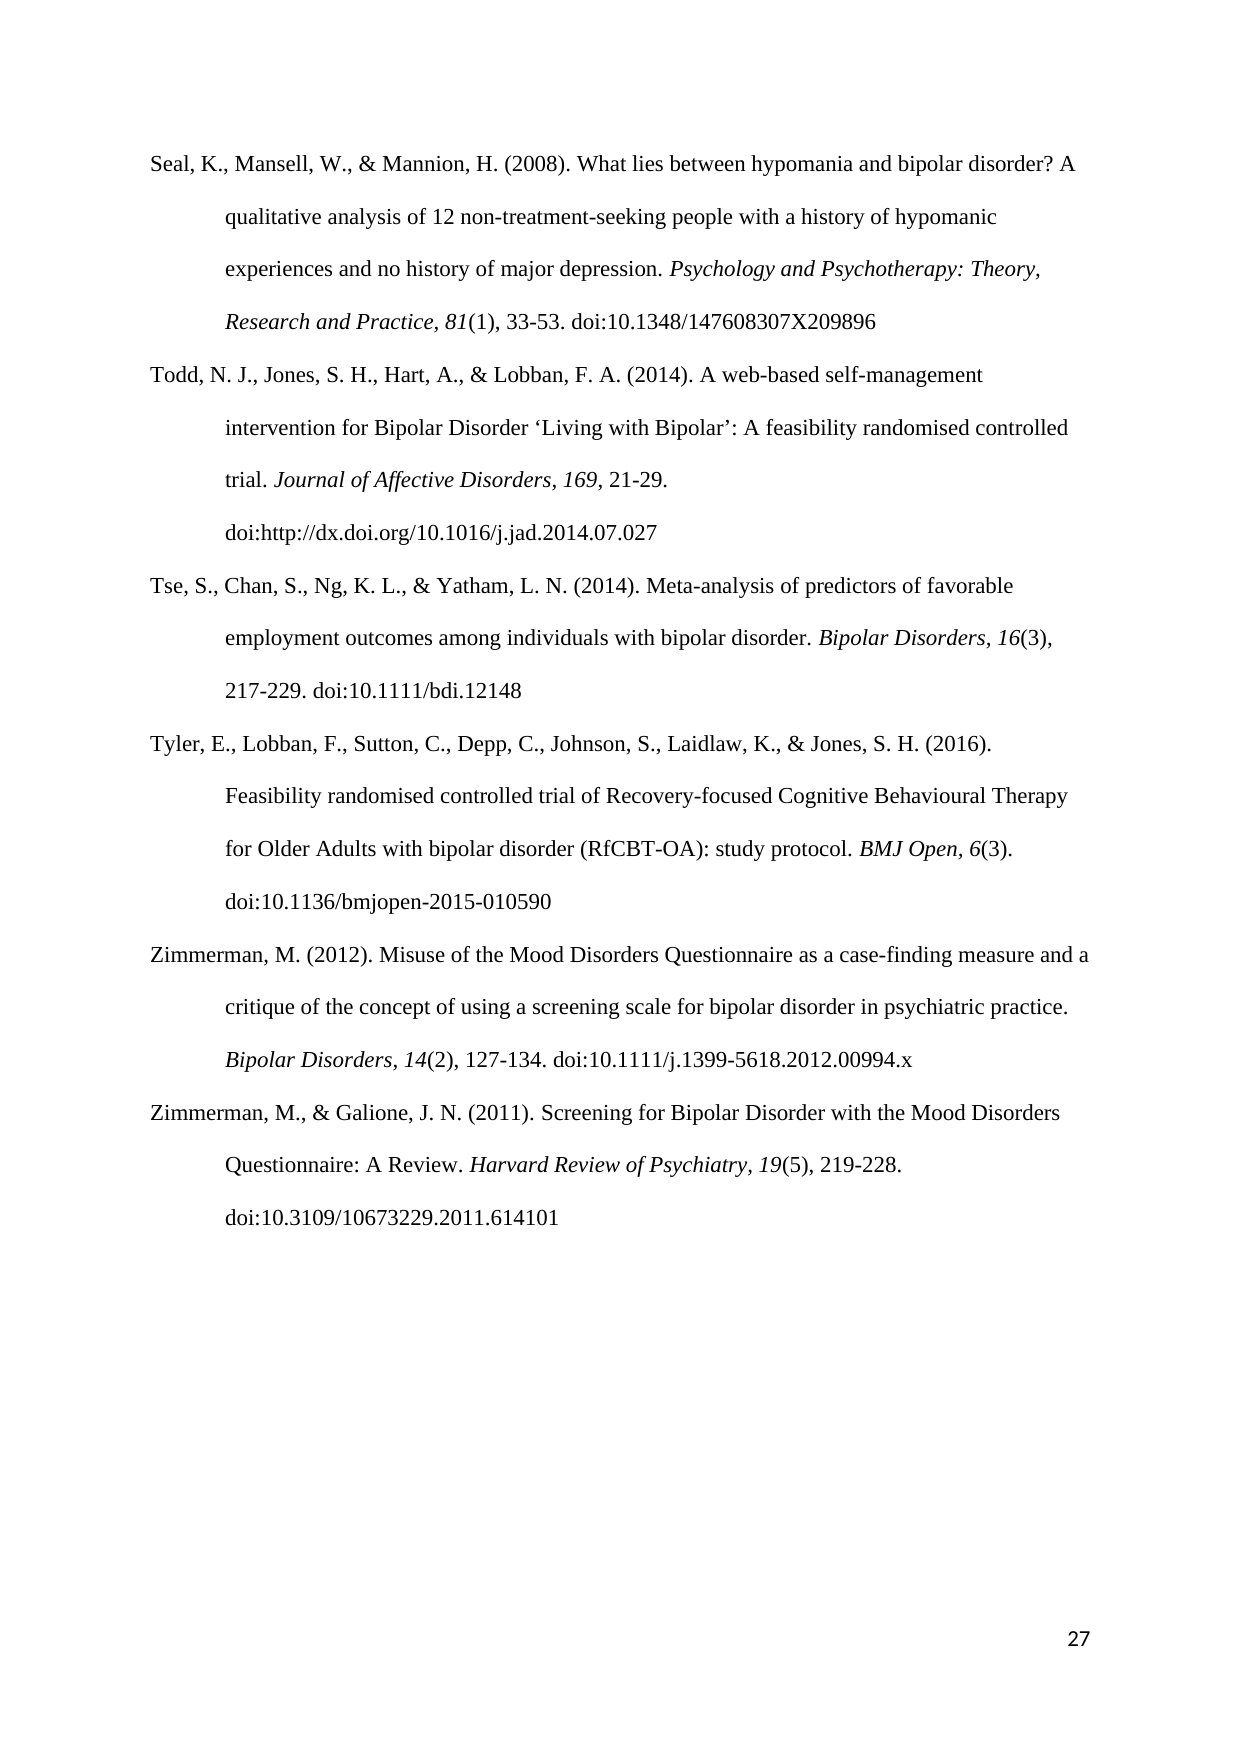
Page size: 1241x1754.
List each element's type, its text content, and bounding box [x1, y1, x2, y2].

text Tyler, E., Lobban, F., Sutton, C., Depp, C., Johnson, S., Laidlaw, K., & Jones, S. H. (2016). Feasibility randomised controlled trial of Recovery-focused Cognitive Behavioural Therapy for Older Adults with bipolar disorder (RfCBT-OA): study protocol. BMJ Open, 6(3). doi:10.1136/bmjopen-2015-010590 [150, 730, 1090, 914]
text Todd, N. J., Jones, S. H., Hart, A., & Lobban, F. A. (2014). A web-based self-management intervention for Bipolar Disorder ‘Living with Bipolar’: A feasibility randomised controlled trial. Journal of Affective Disorders, 169, 21-29. doi:http://dx.doi.org/10.1016/j.jad.2014.07.027 [150, 361, 1090, 545]
text Tse, S., Chan, S., Ng, K. L., & Yatham, L. N. (2014). Meta-analysis of predictors of favorable employment outcomes among individuals with bipolar disorder. Bipolar Disorders, 16(3), 217-229. doi:10.1111/bdi.12148 [150, 572, 1090, 703]
text Seal, K., Mansell, W., & Mannion, H. (2008). What lies between hypomania and bipolar disorder? A qualitative analysis of 12 non-treatment-seeking people with a history of hypomanic experiences and no history of major depression. Psychology and Psychotherapy: Theory, Research and Practice, 81(1), 33-53. doi:10.1348/147608307X209896 [150, 150, 1090, 334]
text Zimmerman, M. (2012). Misuse of the Mood Disorders Questionnaire as a case-finding measure and a critique of the concept of using a screening scale for bipolar disorder in psychiatric practice. Bipolar Disorders, 14(2), 127-134. doi:10.1111/j.1399-5618.2012.00994.x [150, 941, 1090, 1072]
text Zimmerman, M., & Galione, J. N. (2011). Screening for Bipolar Disorder with the Mood Disorders Questionnaire: A Review. Harvard Review of Psychiatry, 19(5), 219-228. doi:10.3109/10673229.2011.614101 [150, 1099, 1090, 1231]
